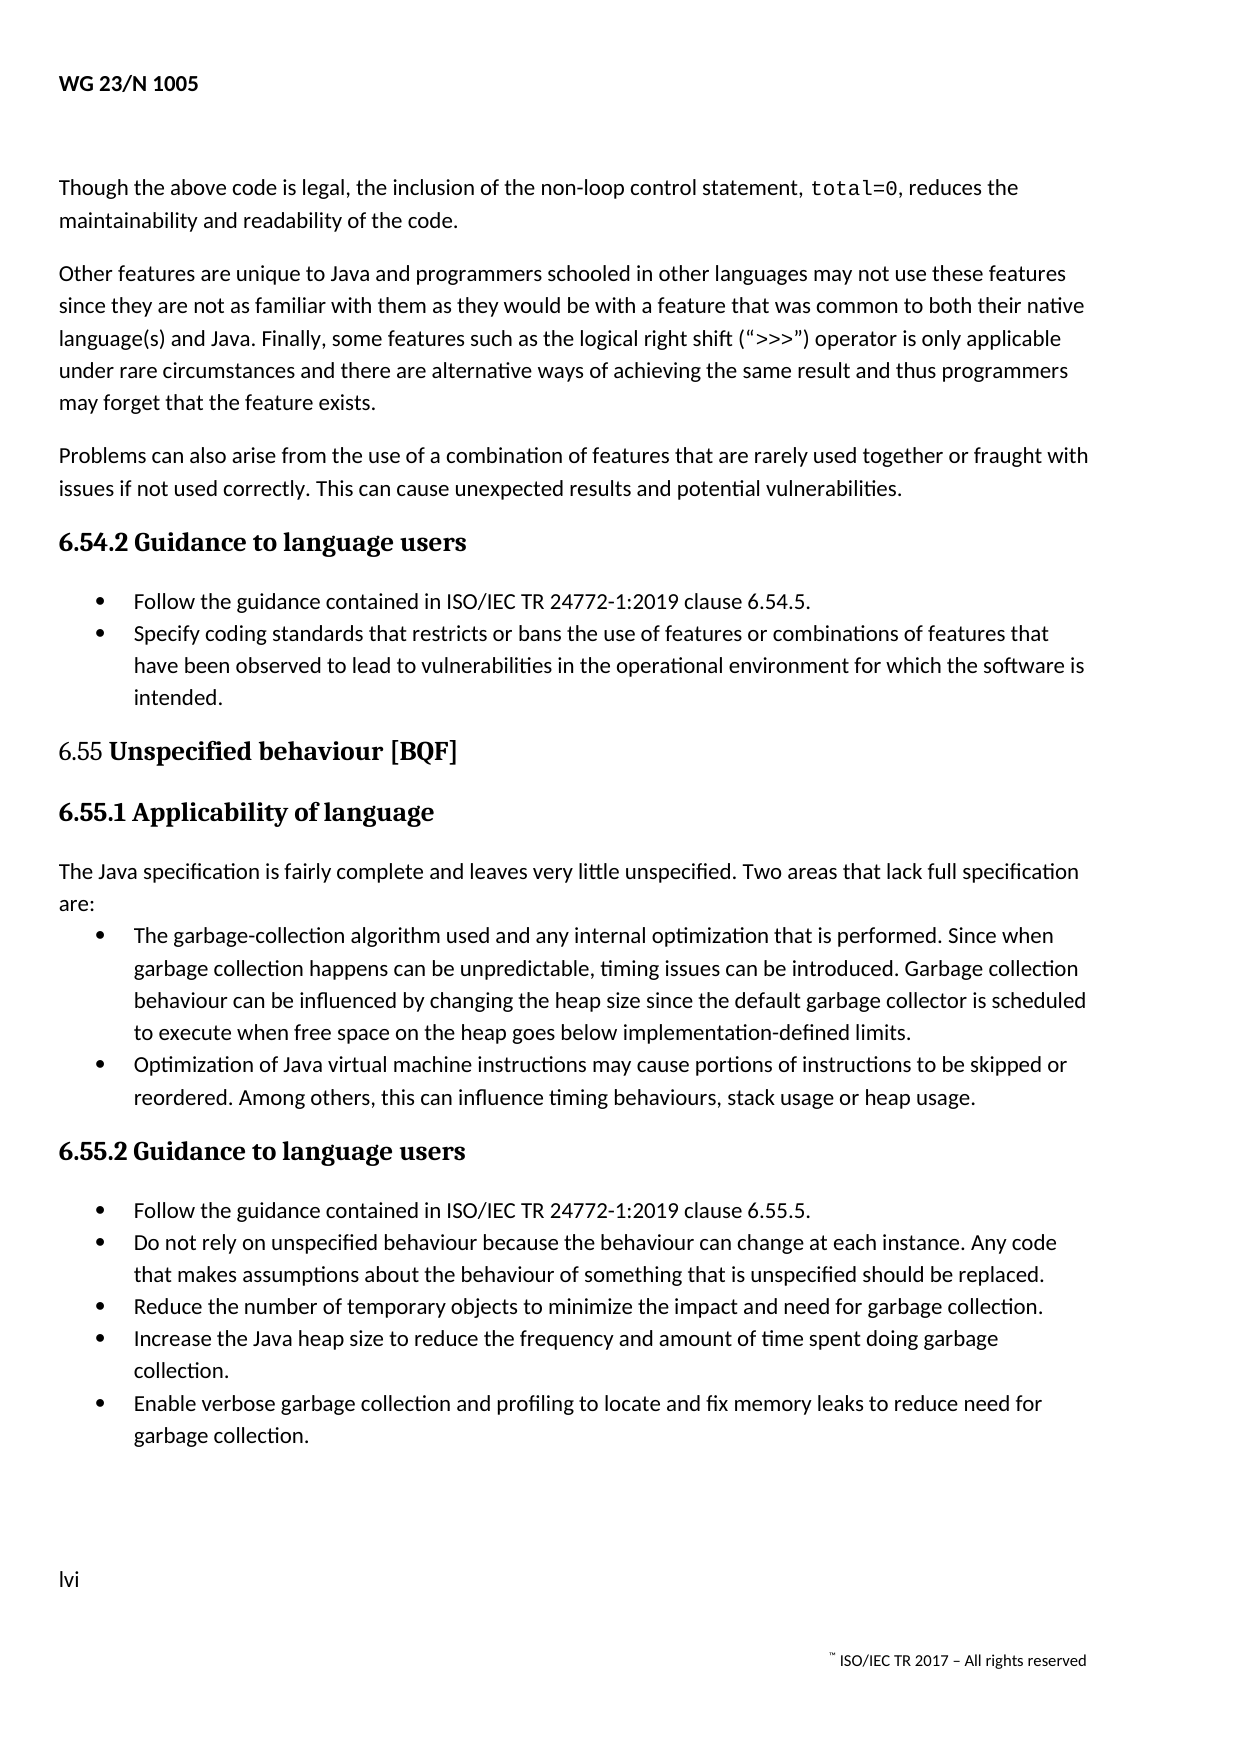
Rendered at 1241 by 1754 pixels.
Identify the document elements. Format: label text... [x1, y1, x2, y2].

text Though the above code is legal, the inclusion of the non-loop control statement, total=0, reduces the maintainability and readability of the code. [58, 173, 1099, 234]
list Enable verbose garbage collection and profiling to locate and fix memory leaks to reduce need for garbage collection. [96, 1389, 1099, 1449]
list Optimization of Java virtual machine instructions may cause portions of instructions to be skipped or reordered. Among others, this can influence timing behaviours, stack usage or heap usage. [96, 1050, 1099, 1111]
list Follow the guidance contained in ISO/IEC TR 24772-1:2019 clause 6.55.5. [96, 1196, 1099, 1224]
text The Java specification is fairly complete and leaves very little unspecified. Two areas that lack full specification are: [58, 857, 1099, 917]
subtitle 6.55.2 Guidance to language users [58, 1136, 1099, 1167]
list Increase the Java heap size to reduce the frequency and amount of time spent doing garbage collection. [96, 1324, 1099, 1385]
list Do not rely on unspecified behaviour because the behaviour can change at each instance. Any code that makes assumptions about the behaviour of something that is unspecified should be replaced. [96, 1228, 1099, 1288]
subtitle 6.55 Unspecified behaviour [BQF] [58, 736, 1099, 768]
text Other features are unique to Java and programmers schooled in other languages may not use these features since they are not as familiar with them as they would be with a feature that was common to both their native language(s) and Java. Finally, some features such as the logical right shift (“>>>”) operator is only applicable under rare circumstances and there are alternative ways of achieving the same result and thus programmers may forget that the feature exists. [58, 259, 1099, 417]
subtitle 6.55.1 Applicability of language [58, 797, 1099, 828]
list Follow the guidance contained in ISO/IEC TR 24772-1:2019 clause 6.54.5. [96, 587, 1099, 615]
list Specify coding standards that restricts or bans the use of features or combinations of features that have been observed to lead to vulnerabilities in the operational environment for which the software is intended. [96, 619, 1099, 711]
list Reduce the number of temporary objects to minimize the impact and need for garbage collection. [96, 1292, 1099, 1320]
text Problems can also arise from the use of a combination of features that are rarely used together or fraught with issues if not used correctly. This can cause unexpected results and potential vulnerabilities. [58, 442, 1099, 502]
subtitle 6.54.2 Guidance to language users [58, 527, 1099, 558]
list The garbage-collection algorithm used and any internal optimization that is performed. Since when garbage collection happens can be unpredictable, timing issues can be introduced. Garbage collection behaviour can be influenced by changing the heap size since the default garbage collector is scheduled to execute when free space on the heap goes below implementation-defined limits. [96, 922, 1099, 1046]
